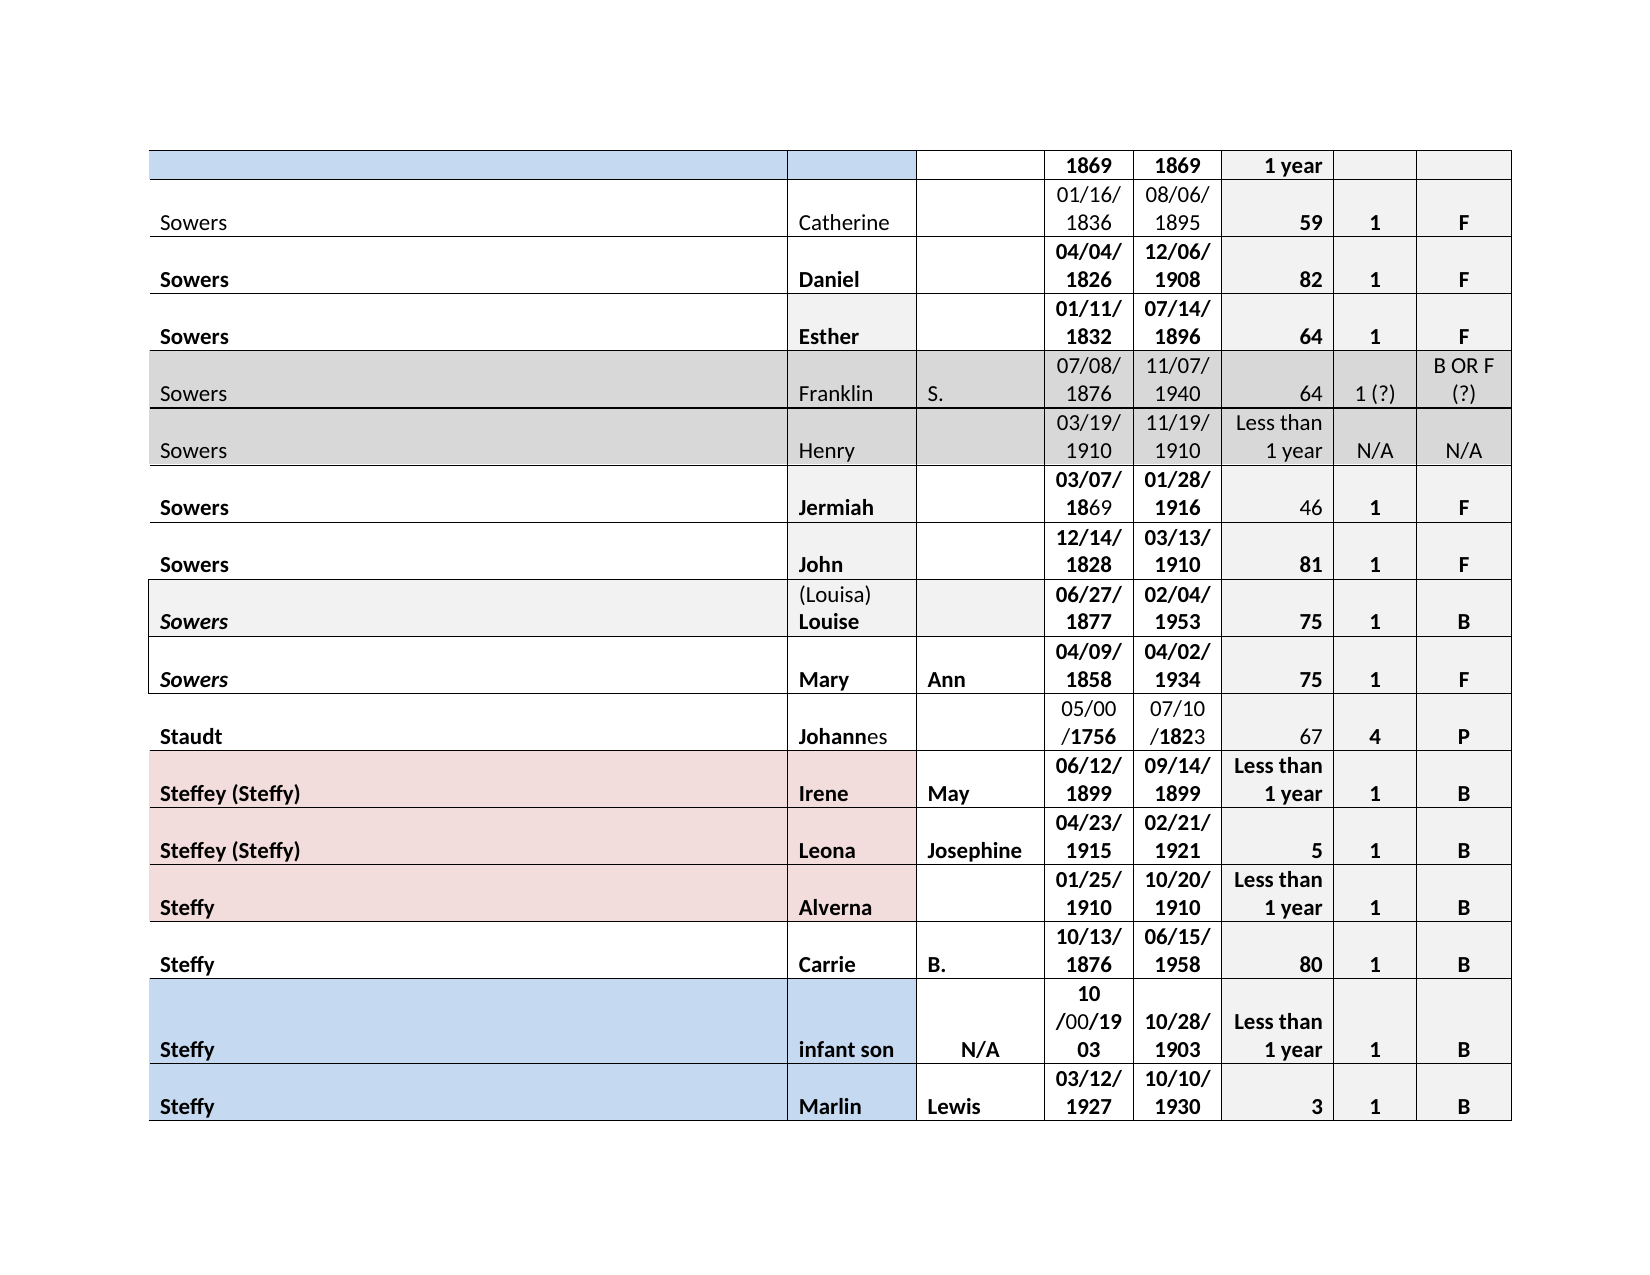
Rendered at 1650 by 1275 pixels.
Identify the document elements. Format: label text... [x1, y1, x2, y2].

table_cell [917, 580, 1044, 636]
table_cell 07/14/1896 [1134, 294, 1221, 350]
table_cell 3 [1222, 1064, 1333, 1120]
table_cell Staudt [149, 694, 787, 750]
table_cell 1 [1334, 979, 1416, 1063]
table_cell Sowers [149, 237, 787, 293]
table_cell 1 [1334, 523, 1416, 579]
table_cell 10/10/1930 [1134, 1064, 1221, 1120]
table_cell B [1417, 922, 1511, 978]
table_cell 82 [1222, 237, 1333, 293]
table_cell P [1417, 694, 1511, 750]
table_cell 75 [1222, 580, 1333, 636]
table_cell Jermiah [788, 466, 916, 522]
table_cell B [1417, 808, 1511, 864]
table_cell [917, 294, 1044, 350]
table_cell [917, 180, 1044, 236]
table_cell Lewis [917, 1064, 1044, 1120]
table_cell (Louisa) Louise [788, 580, 916, 636]
table_cell N/A [1417, 409, 1511, 464]
table_cell 07/10/1823 [1134, 694, 1221, 750]
table_cell 1 [1334, 808, 1416, 864]
table_cell 09/14/1899 [1134, 751, 1221, 807]
table_cell John [788, 523, 916, 579]
table_cell Souers (Sowers) [149, 151, 787, 179]
table_cell 04/09/1858 [1045, 637, 1133, 693]
table_cell Esther [788, 294, 916, 350]
table_cell [917, 237, 1044, 293]
table_cell 10/20/1910 [1134, 865, 1221, 921]
table_cell 01/11/1832 [1045, 294, 1133, 350]
table_cell 59 [1222, 180, 1333, 236]
table_cell 05/00/1756 [1045, 694, 1133, 750]
table_cell Sowers [149, 408, 787, 464]
table_cell Less than 1 year [1222, 151, 1333, 179]
table_cell 10/13/1876 [1045, 922, 1133, 978]
table_cell 03/07/1869 [1045, 466, 1133, 522]
table_cell Less than 1 year [1222, 409, 1333, 464]
table_cell 1 [1334, 237, 1416, 293]
table_cell F [1417, 466, 1511, 522]
table_cell 1 [1334, 865, 1416, 921]
table_cell 11/19/1910 [1134, 409, 1221, 464]
table_cell Sowers [149, 580, 787, 636]
table_cell B [1417, 1064, 1511, 1120]
table_cell 1 [1334, 294, 1416, 350]
table_cell 64 [1222, 294, 1333, 350]
table_cell Less than 1 year [1222, 865, 1333, 921]
table_cell Johannes [788, 694, 916, 750]
table_cell 07/08/1876 [1045, 351, 1133, 407]
table_cell 5 [1222, 808, 1333, 864]
table_cell 11/05/1869 [1045, 151, 1133, 179]
table_cell Sowers [149, 523, 787, 579]
table_cell N/A [1334, 409, 1416, 464]
table_cell F [1417, 294, 1511, 350]
table_cell Steffy [149, 979, 787, 1063]
table_cell Franklin [788, 351, 916, 407]
table_cell 06/15/1958 [1134, 922, 1221, 978]
table_cell May [917, 751, 1044, 807]
table_cell Marlin [788, 1064, 916, 1120]
table_cell 03/19/1910 [1045, 409, 1133, 464]
table_cell Steffey (Steffy) [149, 808, 787, 864]
table_cell F [1417, 180, 1511, 236]
table_cell William [788, 151, 916, 179]
table_cell 01/25/1910 [1045, 865, 1133, 921]
table_cell Sowers [149, 466, 787, 522]
table_cell 01/16/1836 [1045, 180, 1133, 236]
table_cell Steffy [149, 865, 787, 921]
table_cell Sowers [149, 180, 787, 236]
table_cell F [1417, 523, 1511, 579]
table_cell B OR F (?) [1417, 351, 1511, 407]
table_cell F [1417, 151, 1511, 179]
table_cell N/A [917, 979, 1044, 1063]
table_cell 04/23/1915 [1045, 808, 1133, 864]
table_cell Sowers [149, 294, 787, 350]
table_cell 64 [1222, 351, 1333, 407]
table_cell Carrie [788, 922, 916, 978]
table_cell [917, 409, 1044, 464]
table_cell 04/04/1826 [1045, 237, 1133, 293]
table_cell [917, 523, 1044, 579]
table_cell 12/06/1908 [1134, 237, 1221, 293]
table_cell 1 [1334, 751, 1416, 807]
table_cell B [1417, 865, 1511, 921]
table_cell Leona [788, 808, 916, 864]
table_cell 4 [1334, 694, 1416, 750]
table_cell 06/27/1877 [1045, 580, 1133, 636]
table_cell [917, 694, 1044, 750]
table_cell H. [917, 151, 1044, 179]
table_cell 04/02/1934 [1134, 637, 1221, 693]
table_cell 01/28/1916 [1134, 466, 1221, 522]
table_cell 06/12/1899 [1045, 751, 1133, 807]
table_cell 1 (?) [1334, 351, 1416, 407]
table_cell B [1417, 580, 1511, 636]
table_cell 12/14/1828 [1045, 523, 1133, 579]
table_cell Sowers [149, 637, 787, 693]
table_cell 03/13/1910 [1134, 523, 1221, 579]
table_cell Steffy [149, 1064, 787, 1120]
table_cell infant son [788, 979, 916, 1063]
table_cell [917, 466, 1044, 522]
table_cell 81 [1222, 523, 1333, 579]
table_cell [917, 865, 1044, 921]
table_cell Alverna [788, 865, 916, 921]
table_cell B. [917, 922, 1044, 978]
table_cell F [1417, 637, 1511, 693]
table_cell 02/21/1921 [1134, 808, 1221, 864]
table_cell 1 [1334, 922, 1416, 978]
table_cell Josephine [917, 808, 1044, 864]
table_cell Steffey (Steffy) [149, 751, 787, 807]
table_cell 1 [1334, 180, 1416, 236]
table_cell Mary [788, 637, 916, 693]
table_cell 10/28/1903 [1134, 979, 1221, 1063]
table_cell Catherine [788, 180, 916, 236]
table_cell Ann [917, 637, 1044, 693]
table_cell Irene [788, 751, 916, 807]
table_cell 80 [1222, 922, 1333, 978]
table_cell B [1417, 979, 1511, 1063]
table_cell 75 [1222, 637, 1333, 693]
table_cell 1 [1334, 637, 1416, 693]
table_cell S. [917, 351, 1044, 407]
table_cell 03/12/1927 [1045, 1064, 1133, 1120]
table_cell 08/06/1895 [1134, 180, 1221, 236]
table_cell Sowers [149, 351, 787, 407]
table_cell Steffy [149, 922, 787, 978]
table_cell Daniel [788, 237, 916, 293]
table_cell 10/00/1903 [1045, 979, 1133, 1063]
table_cell Less than 1 year [1222, 751, 1333, 807]
table_cell B [1417, 751, 1511, 807]
table_cell F [1417, 237, 1511, 293]
table_cell Less than 1 year [1222, 979, 1333, 1063]
table_cell Henry [788, 409, 916, 464]
table_cell 02/04/1953 [1134, 580, 1221, 636]
table_cell 11/05/1869 [1134, 151, 1221, 179]
table_cell 1 [1334, 151, 1416, 179]
table_cell 46 [1222, 466, 1333, 522]
table_cell 67 [1222, 694, 1333, 750]
table_cell 1 [1334, 1064, 1416, 1120]
table_cell 1 [1334, 466, 1416, 522]
table_cell 1 [1334, 580, 1416, 636]
table_cell 11/07/1940 [1134, 351, 1221, 407]
